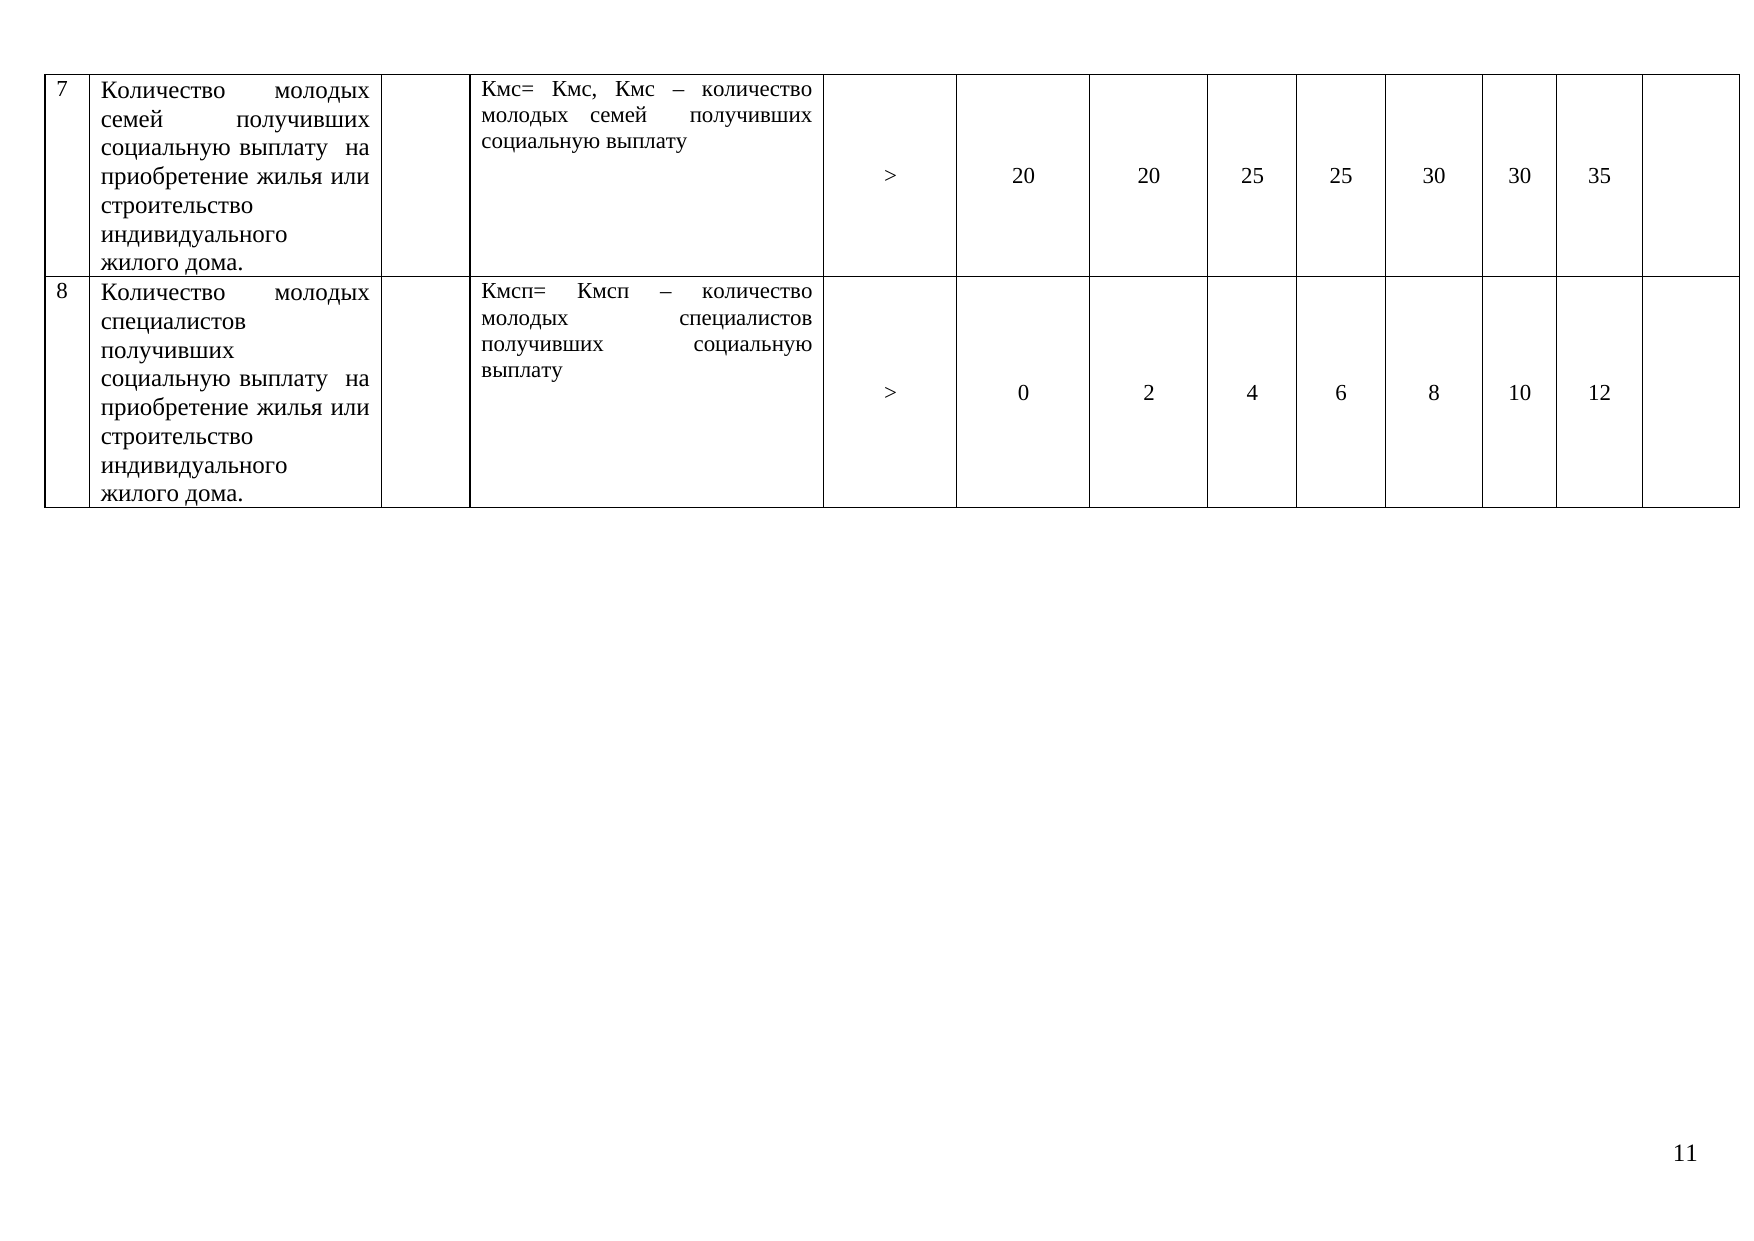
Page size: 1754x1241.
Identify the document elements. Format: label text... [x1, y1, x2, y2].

table_cell [382, 75, 469, 276]
table_cell 25 [1208, 75, 1296, 276]
table_cell 6 [1297, 277, 1385, 507]
table_cell [1643, 277, 1739, 507]
table_cell 8 [1386, 277, 1482, 507]
table_cell Кмс= Кмс, Кмс – количество молодых семей получивших социальную выплату [471, 75, 823, 276]
table_cell 20 [1090, 75, 1207, 276]
table_cell 20 [957, 75, 1089, 276]
table_cell 25 [1297, 75, 1385, 276]
table_cell 0 [957, 277, 1089, 507]
table_cell 35 [1557, 75, 1642, 276]
table_cell Количество молодых семей получивших социальную выплату на приобретение жилья или строительство индивидуального жилого дома. [90, 75, 381, 276]
table_cell Количество молодых специалистов получивших социальную выплату на приобретение жилья или строительство индивидуального жилого дома. [90, 277, 381, 507]
table_cell 30 [1386, 75, 1482, 276]
table_cell 7 [46, 75, 89, 276]
table_cell 2 [1090, 277, 1207, 507]
table_cell [382, 277, 469, 507]
table_cell [1643, 75, 1739, 276]
table_cell 10 [1483, 277, 1556, 507]
table_cell 30 [1483, 75, 1556, 276]
table_cell > [824, 75, 956, 276]
table_cell Кмсп= Кмсп – количество молодых специалистов получивших социальную выплату [471, 277, 823, 507]
table_cell 12 [1557, 277, 1642, 507]
table_cell > [824, 277, 956, 507]
table_cell 4 [1208, 277, 1296, 507]
table_cell 8 [46, 277, 89, 507]
